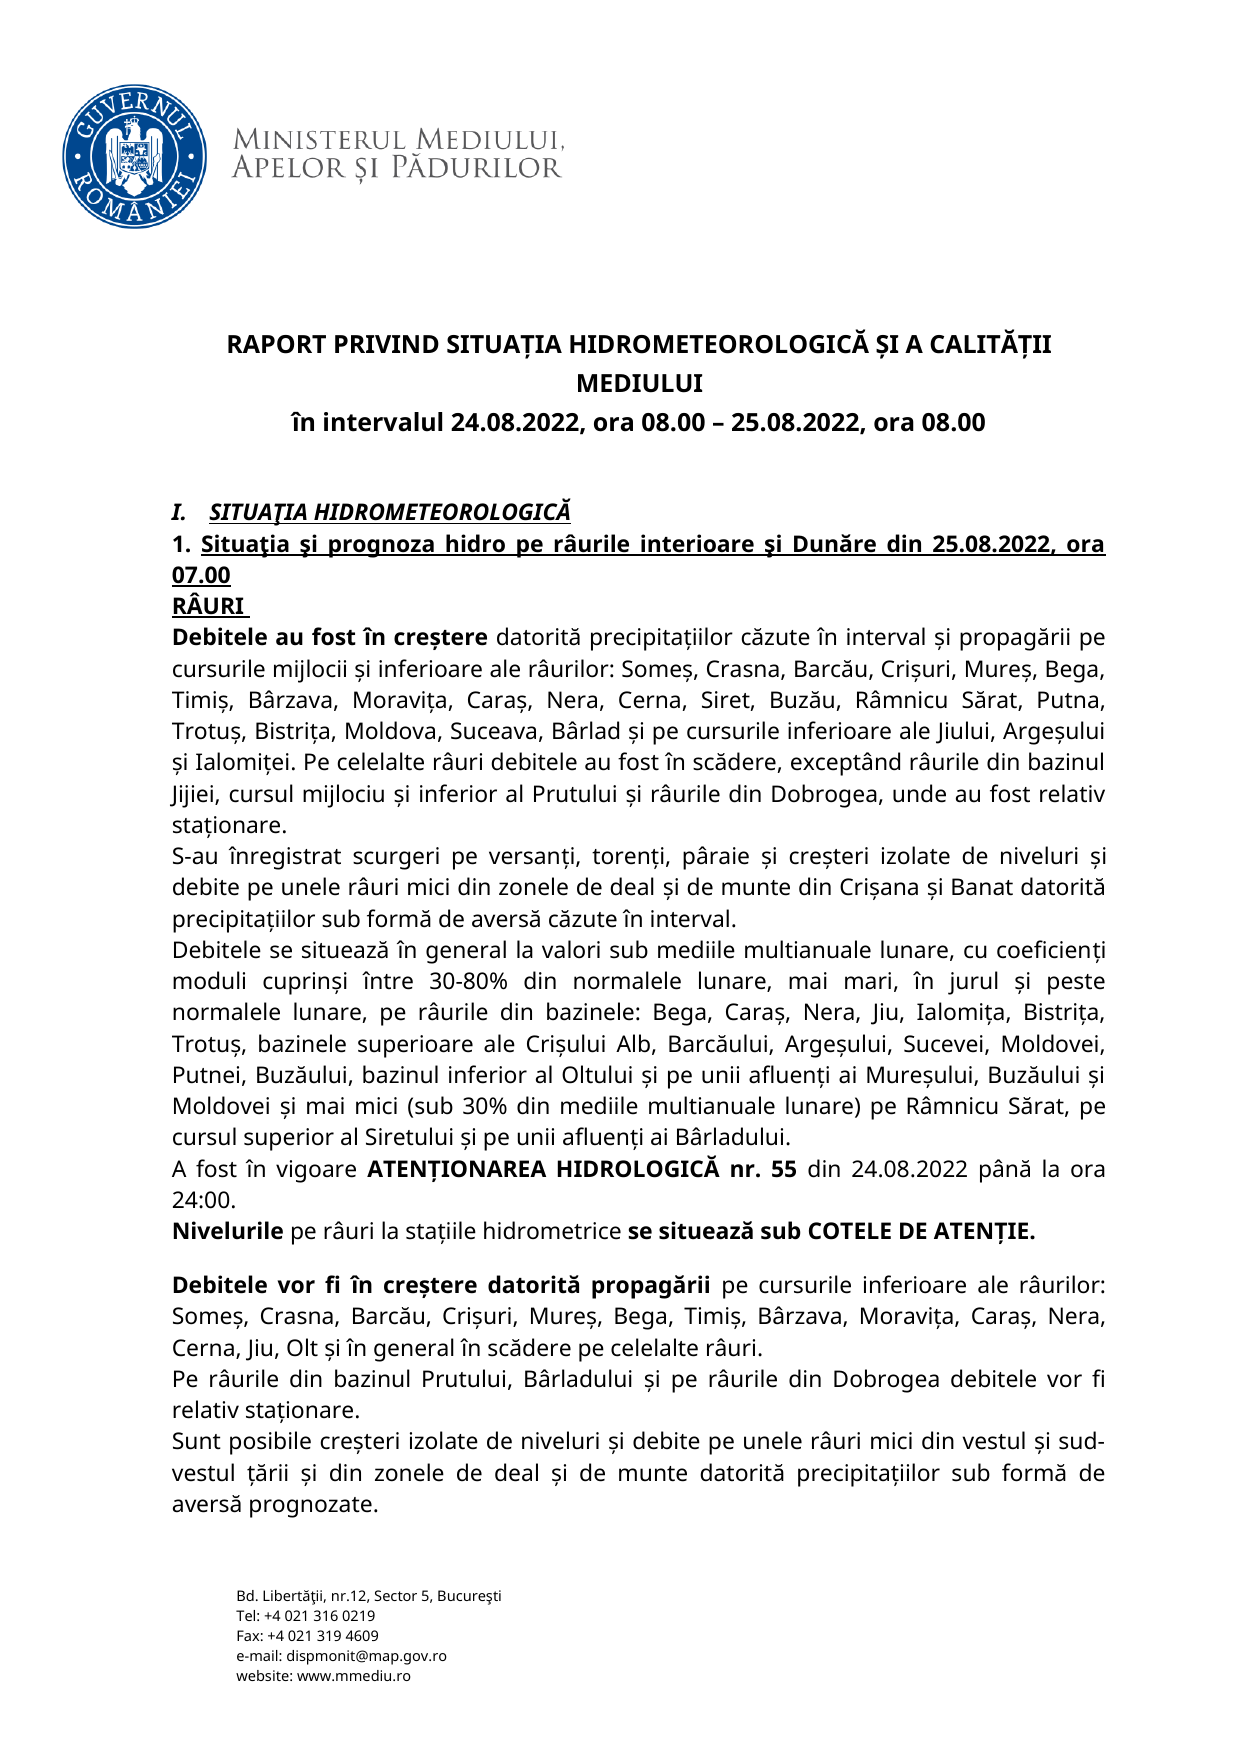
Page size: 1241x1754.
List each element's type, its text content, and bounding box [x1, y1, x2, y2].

text în intervalul 24.08.2022, ora 08.00 – 25.08.2022, ora 08.00 [172, 405, 1107, 439]
text Debitele au fost în creştere datorită precipitațiilor căzute în interval și propagării pe cursurile mijlocii și inferioare ale râurilor: Someș, Crasna, Barcău, Crișuri, Mureș, Bega, Timiș, Bârzava, Moravița, Caraș, Nera, Cerna, Siret, Buzău, Râmnicu Sărat, Putna, Trotuș, Bistrița, Moldova, Suceava, Bârlad și pe cursurile inferioare ale Jiului, Argeșului și Ialomiței. Pe celelalte râuri debitele au fost în scădere, exceptând râurile din bazinul Jijiei, cursul mijlociu și inferior al Prutului și râurile din Dobrogea, unde au fost relativ staționare. [172, 621, 1107, 840]
text A fost în vigoare ATENȚIONAREA HIDROLOGICĂ nr. 55 din 24.08.2022 până la ora 24:00. [172, 1153, 1107, 1215]
text Debitele vor fi în creştere datorită propagării pe cursurile inferioare ale râurilor: Someș, Crasna, Barcău, Crișuri, Mureș, Bega, Timiș, Bârzava, Moravița, Caraș, Nera, Cerna, Jiu, Olt și în general în scădere pe celelalte râuri. [172, 1269, 1107, 1363]
text Sunt posibile creșteri izolate de niveluri și debite pe unele râuri mici din vestul și sud-vestul țării și din zonele de deal și de munte datorită precipitațiilor sub formă de aversă prognozate. [172, 1425, 1107, 1519]
text Pe râurile din bazinul Prutului, Bârladului şi pe râurile din Dobrogea debitele vor fi relativ staționare. [172, 1363, 1107, 1425]
picture [59, 81, 590, 229]
text S-au înregistrat scurgeri pe versanţi, torenți, pâraie şi creşteri izolate de niveluri şi debite pe unele râuri mici din zonele de deal şi de munte din Crișana și Banat datorită precipitațiilor sub formă de aversă căzute în interval. [172, 840, 1107, 934]
text I. SITUAŢIA HIDROMETEOROLOGICĂ [172, 496, 1107, 528]
text 1. Situaţia şi prognoza hidro pe râurile interioare şi Dunăre din 25.08.2022, ora 07.00 [172, 528, 1107, 590]
text Nivelurile pe râuri la stațiile hidrometrice se situează sub COTELE DE ATENȚIE. [97, 1215, 1107, 1246]
text Debitele se situează în general la valori sub mediile multianuale lunare, cu coeficienţi moduli cuprinşi între 30-80% din normalele lunare, mai mari, în jurul și peste normalele lunare, pe râurile din bazinele: Bega, Caraș, Nera, Jiu, Ialomița, Bistrița, Trotuș, bazinele superioare ale Crișului Alb, Barcăului, Argeșului, Sucevei, Moldovei, Putnei, Buzăului, bazinul inferior al Oltului și pe unii afluenți ai Mureșului, Buzăului și Moldovei şi mai mici (sub 30% din mediile multianuale lunare) pe Râmnicu Sărat, pe cursul superior al Siretului și pe unii afluenți ai Bârladului. [172, 934, 1107, 1153]
text RÂURI [172, 590, 1107, 621]
text RAPORT PRIVIND SITUAŢIA HIDROMETEOROLOGICĂ ŞI A CALITĂŢII MEDIULUI [172, 327, 1107, 400]
